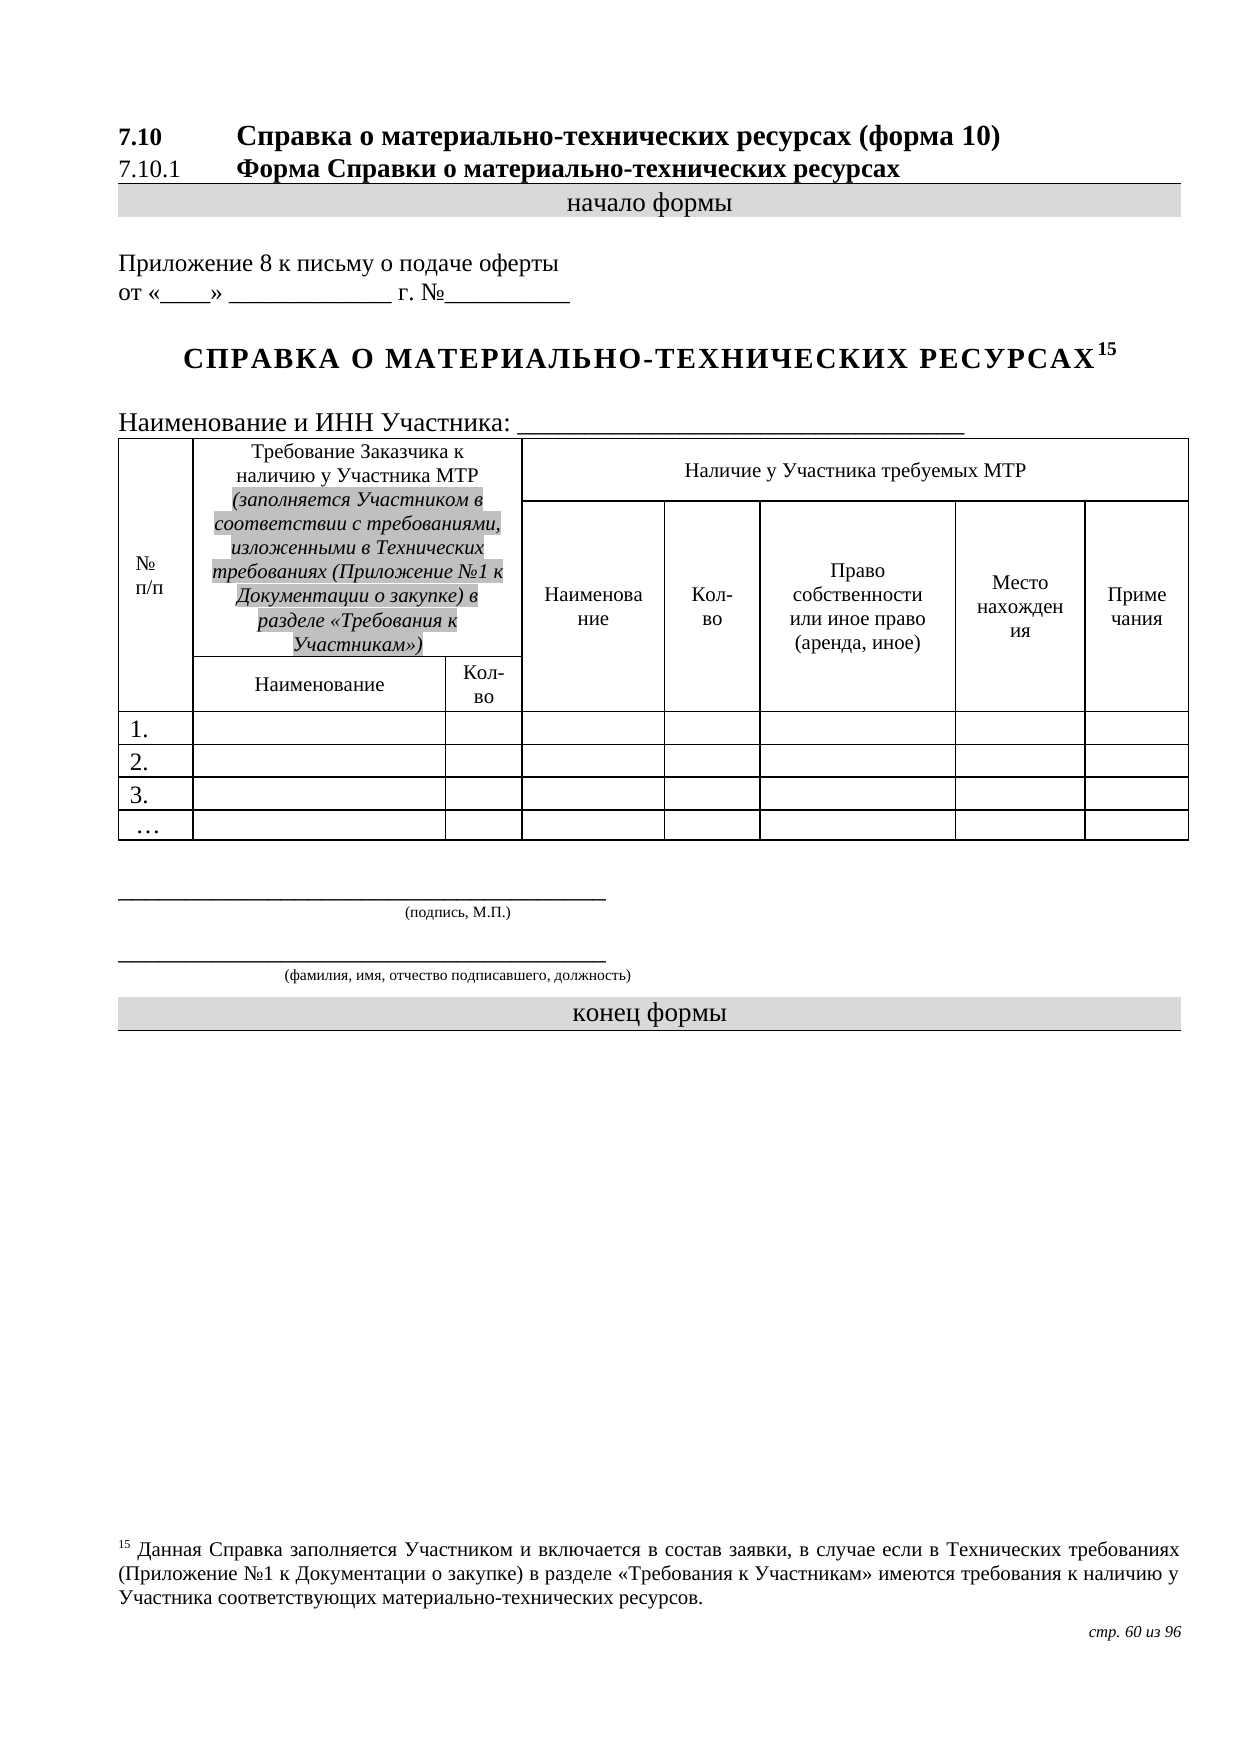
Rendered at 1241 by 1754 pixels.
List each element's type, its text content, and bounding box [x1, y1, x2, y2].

table_cell [523, 778, 664, 809]
table_cell … [119, 811, 192, 839]
table_cell [119, 712, 192, 743]
table_cell [446, 712, 521, 743]
table_cell [1086, 811, 1188, 839]
table_cell [194, 811, 445, 839]
table_cell Место нахождения [956, 502, 1084, 711]
table_cell Кол-во [665, 502, 759, 711]
text (подпись, М.П.) [118, 903, 797, 934]
table_header № п/п [119, 439, 192, 711]
table_cell [761, 745, 955, 776]
table_cell Наименование [523, 502, 664, 711]
text Наименование и ИНН Участника: _________________________________ [118, 406, 1181, 437]
table_cell [523, 811, 664, 839]
table_cell [194, 712, 445, 743]
table_cell [761, 712, 955, 743]
table_cell [956, 778, 1084, 809]
table_cell [956, 712, 1084, 743]
table_cell Примечания [1086, 502, 1188, 711]
text ____________________________________ [118, 872, 1181, 903]
text конец формы [118, 997, 1181, 1030]
table_cell [665, 712, 759, 743]
table_cell [446, 811, 521, 839]
table_cell [665, 778, 759, 809]
table_cell [665, 811, 759, 839]
text начало формы [118, 184, 1181, 217]
text Справка о материально-технических ресурсах [118, 337, 1181, 375]
table_cell Наименование [194, 657, 445, 711]
table_cell [119, 745, 192, 776]
table_cell [523, 712, 664, 743]
table_cell [665, 745, 759, 776]
table_cell [446, 745, 521, 776]
table_header Наличие у Участника требуемых МТР [523, 439, 1188, 500]
table_cell [446, 778, 521, 809]
subtitle Справка о материально-технических ресурсах (форма 10) [118, 118, 1181, 152]
table_cell [956, 745, 1084, 776]
text (фамилия, имя, отчество подписавшего, должность) [118, 965, 797, 997]
table_header Требование Заказчика к наличию у Участника МТР (заполняется Участником в соответствии с требованиями, изложенными в Технических требованиях (Приложение №1 к Документации о закупке) в разделе «Требования к Участникам») [194, 439, 521, 656]
text Форма Справки о материально-технических ресурсах [118, 152, 1181, 183]
table_cell [1086, 712, 1188, 743]
table_cell [761, 778, 955, 809]
text Приложение 8 к письму о подаче оферты от «____» _____________ г. №__________ [118, 248, 1181, 306]
table_cell [956, 811, 1084, 839]
table_cell [523, 745, 664, 776]
table_cell Право собственности или иное право (аренда, иное) [761, 502, 955, 711]
table_cell [761, 811, 955, 839]
table_cell [194, 778, 445, 809]
table_cell [194, 745, 445, 776]
table_cell Кол-во [446, 657, 521, 711]
table_cell [119, 778, 192, 809]
text ____________________________________ [118, 934, 1181, 965]
table_cell [1086, 778, 1188, 809]
table_cell [1086, 745, 1188, 776]
